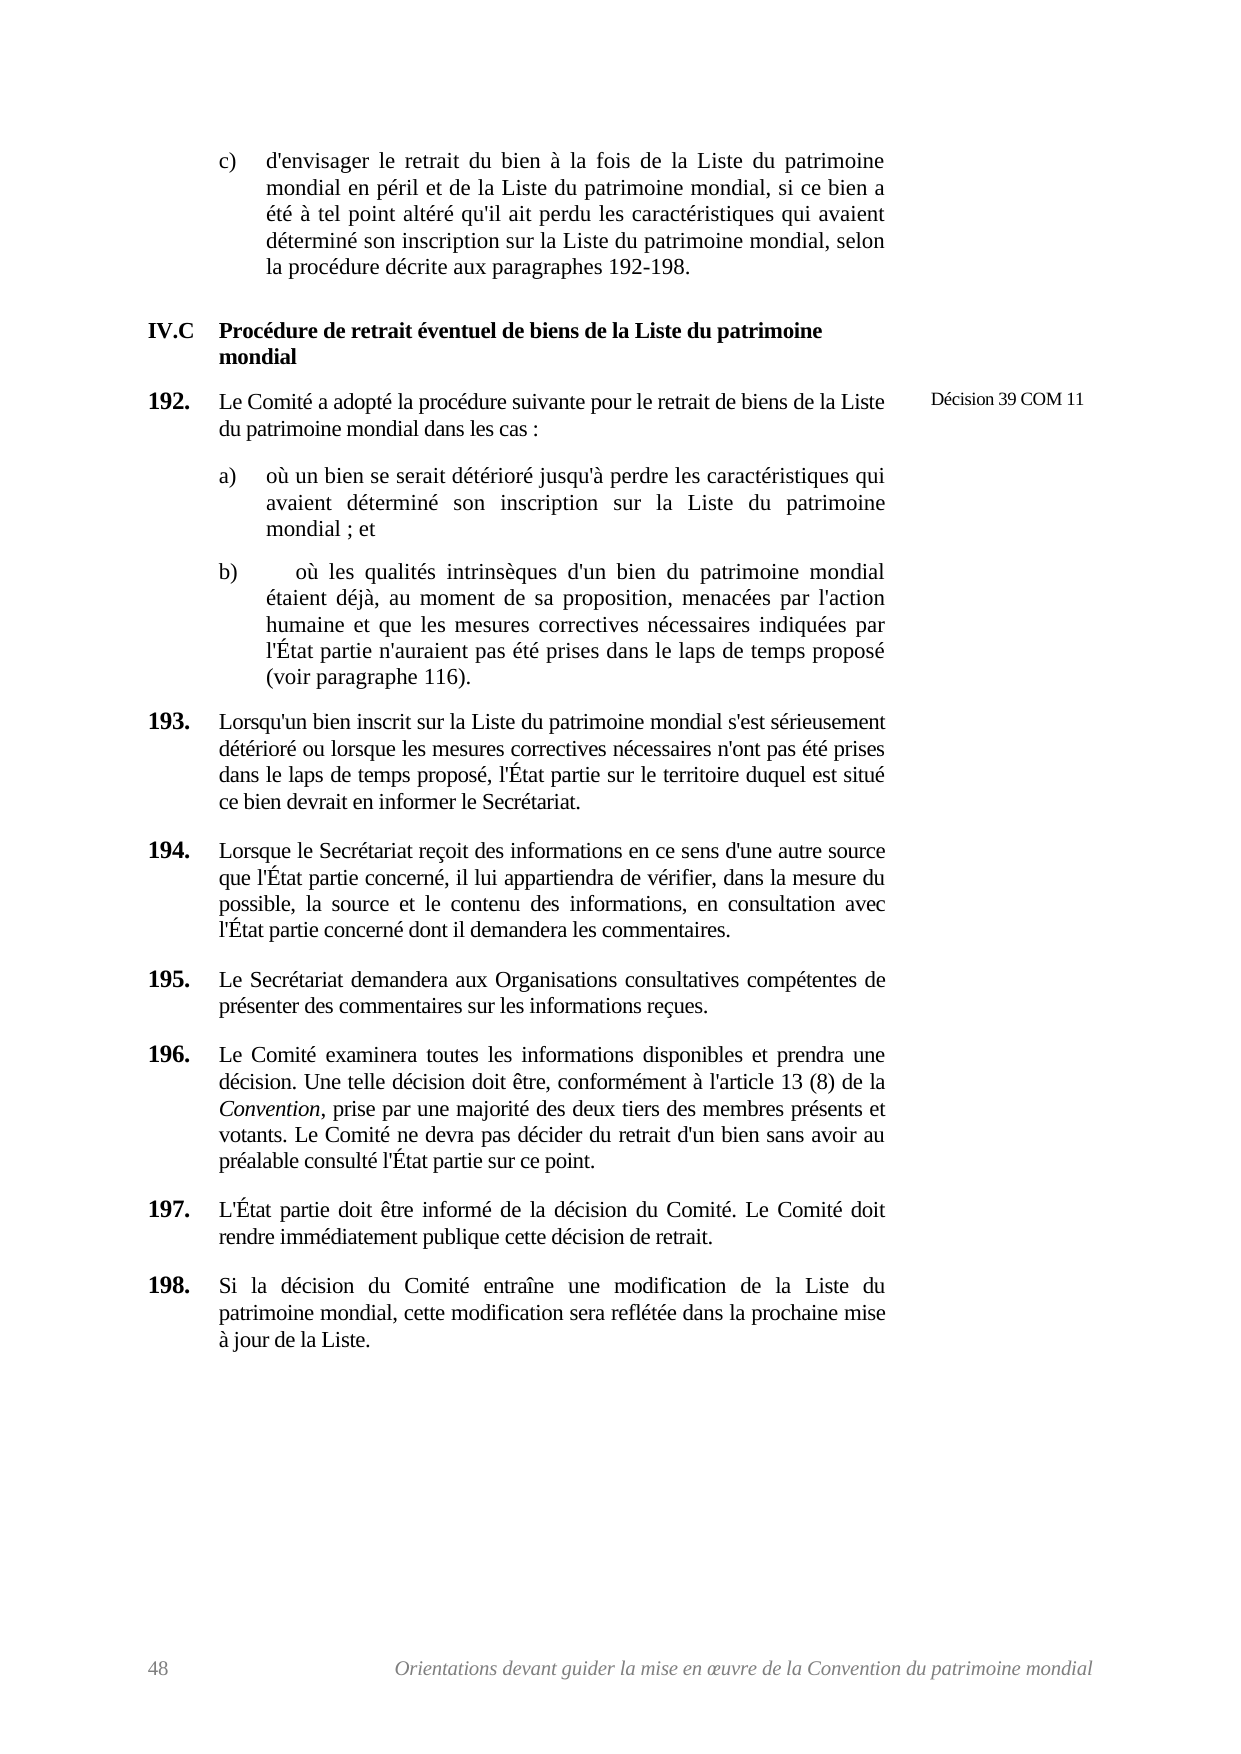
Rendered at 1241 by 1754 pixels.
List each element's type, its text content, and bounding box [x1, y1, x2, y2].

subtitle Procédure de retrait éventuel de biens de la Liste du patrimoine mondial [148, 317, 886, 369]
list L'État partie doit être informé de la décision du Comité. Le Comité doit rendre immédiatement publique cette décision de retrait. [148, 1194, 886, 1250]
list Lorsqu'un bien inscrit sur la Liste du patrimoine mondial s'est sérieusement détérioré ou lorsque les mesures correctives nécessaires n'ont pas été prises dans le laps de temps proposé, l'État partie sur le territoire duquel est situé ce bien devrait en informer le Secrétariat. [148, 706, 886, 814]
list où les qualités intrinsèques d'un bien du patrimoine mondial étaient déjà, au moment de sa proposition, menacées par l'action humaine et que les mesures correctives nécessaires indiquées par l'État partie n'auraient pas été prises dans le laps de temps proposé (voir paragraphe 116). [218, 558, 886, 690]
list Le Comité a adopté la procédure suivante pour le retrait de biens de la Liste du patrimoine mondial dans les cas : [148, 386, 886, 441]
list Le Secrétariat demandera aux Organisations consultatives compétentes de présenter des commentaires sur les informations reçues. [148, 964, 886, 1019]
list Le Comité examinera toutes les informations disponibles et prendra une décision. Une telle décision doit être, conformément à l'article 13 (8) de la Convention, prise par une majorité des deux tiers des membres présents et votants. Le Comité ne devra pas décider du retrait d'un bien sans avoir au préalable consulté l'État partie sur ce point. [148, 1039, 886, 1174]
list Lorsque le Secrétariat reçoit des informations en ce sens d'une autre source que l'État partie concerné, il lui appartiendra de vérifier, dans la mesure du possible, la source et le contenu des informations, en consultation avec l'État partie concerné dont il demandera les commentaires. [148, 835, 886, 943]
list Si la décision du Comité entraîne une modification de la Liste du patrimoine mondial, cette modification sera reflétée dans la prochaine mise à jour de la Liste. [148, 1271, 886, 1352]
list où un bien se serait détérioré jusqu'à perdre les caractéristiques qui avaient déterminé son inscription sur la Liste du patrimoine mondial ; et [218, 462, 886, 541]
list d'envisager le retrait du bien à la fois de la Liste du patrimoine mondial en péril et de la Liste du patrimoine mondial, si ce bien a été à tel point altéré qu'il ait perdu les caractéristiques qui avaient déterminé son inscription sur la Liste du patrimoine mondial, selon la procédure décrite aux paragraphes 192-198. [218, 148, 886, 279]
